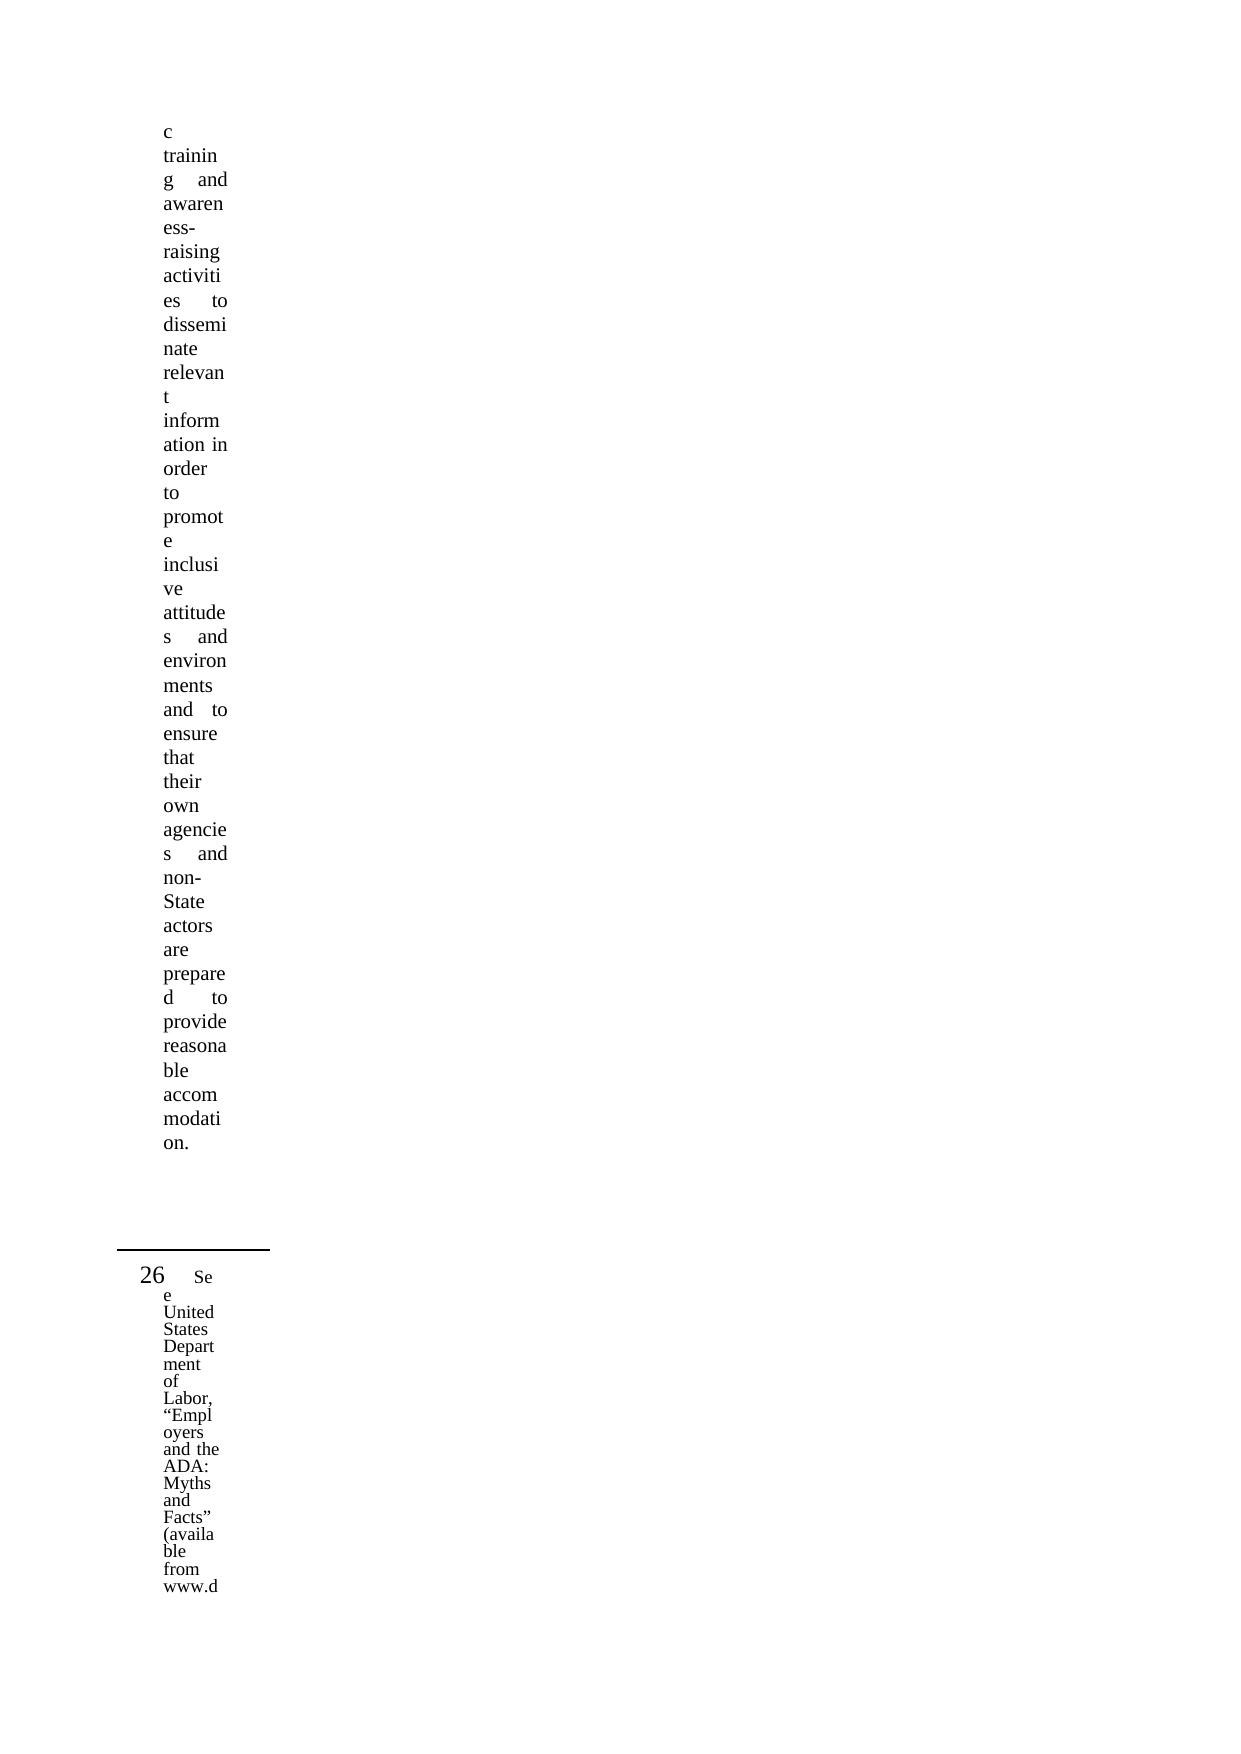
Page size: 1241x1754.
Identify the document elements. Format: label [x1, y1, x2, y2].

list [139, 1266, 219, 1596]
list [163, 119, 228, 1154]
